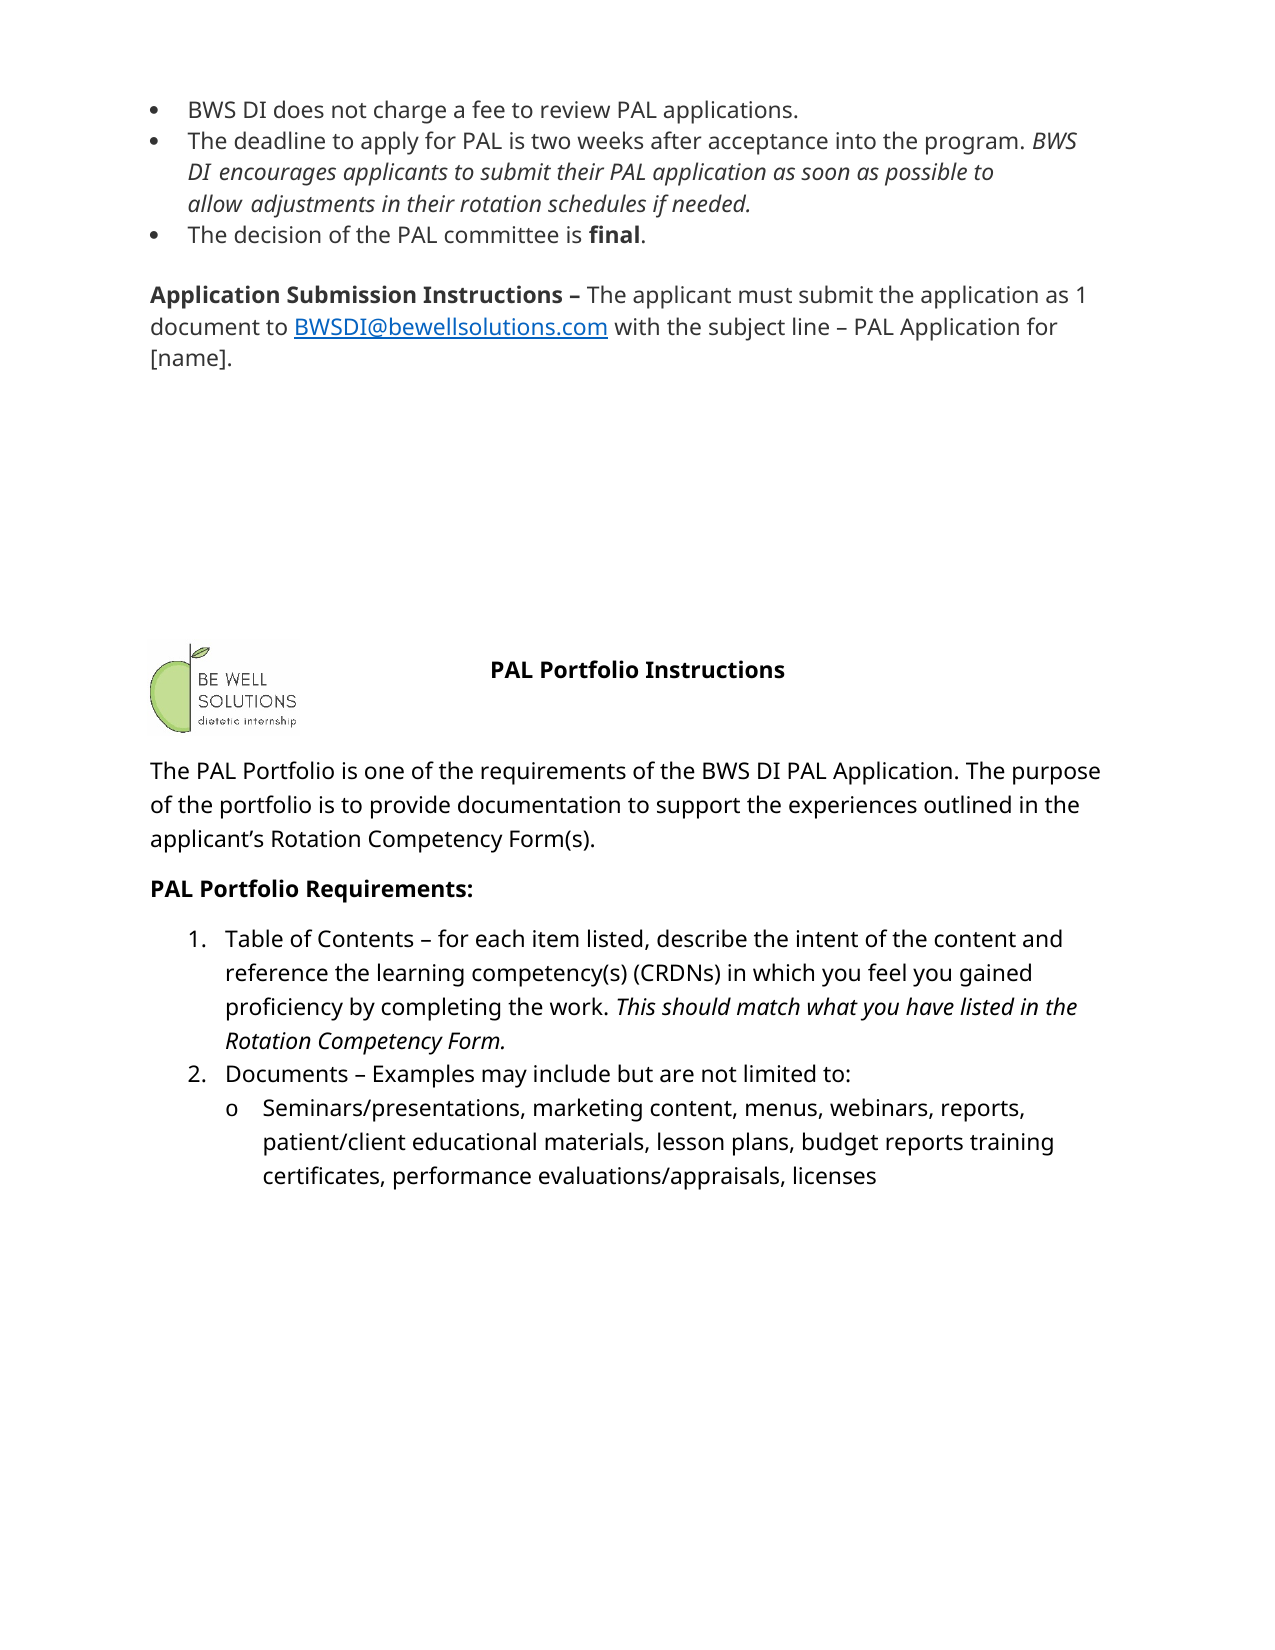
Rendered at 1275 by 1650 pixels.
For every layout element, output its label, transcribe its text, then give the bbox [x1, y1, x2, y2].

list Table of Contents – for each item listed, describe the intent of the content and reference the learning competency(s) (CRDNs) in which you feel you gained proficiency by completing the work. This should match what you have listed in the Rotation Competency Form. [187, 923, 1125, 1056]
list BWS DI does not charge a fee to review PAL applications. [150, 94, 1125, 125]
text The PAL Portfolio is one of the requirements of the BWS DI PAL Application. The purpose of the portfolio is to provide documentation to support the experiences outlined in the applicant’s Rotation Competency Form(s). [150, 755, 1125, 854]
text Application Submission Instructions – The applicant must submit the application as 1 document to BWSDI@bewellsolutions.com with the subject line – PAL Application for [name]. [150, 279, 1125, 373]
list Documents – Examples may include but are not limited to: [187, 1058, 1125, 1089]
list The deadline to apply for PAL is two weeks after acceptance into the program. BWS DI encourages applicants to submit their PAL application as soon as possible to allow adjustments in their rotation schedules if needed. [150, 125, 1125, 219]
list Seminars/presentations, marketing content, menus, webinars, reports, patient/client educational materials, lesson plans, budget reports training certificates, performance evaluations/appraisals, licenses [225, 1092, 1125, 1191]
list The decision of the PAL committee is final. [150, 219, 1125, 250]
text PAL Portfolio Requirements: [150, 873, 1125, 904]
text PAL Portfolio Instructions [300, 654, 1125, 685]
picture [146, 639, 300, 736]
